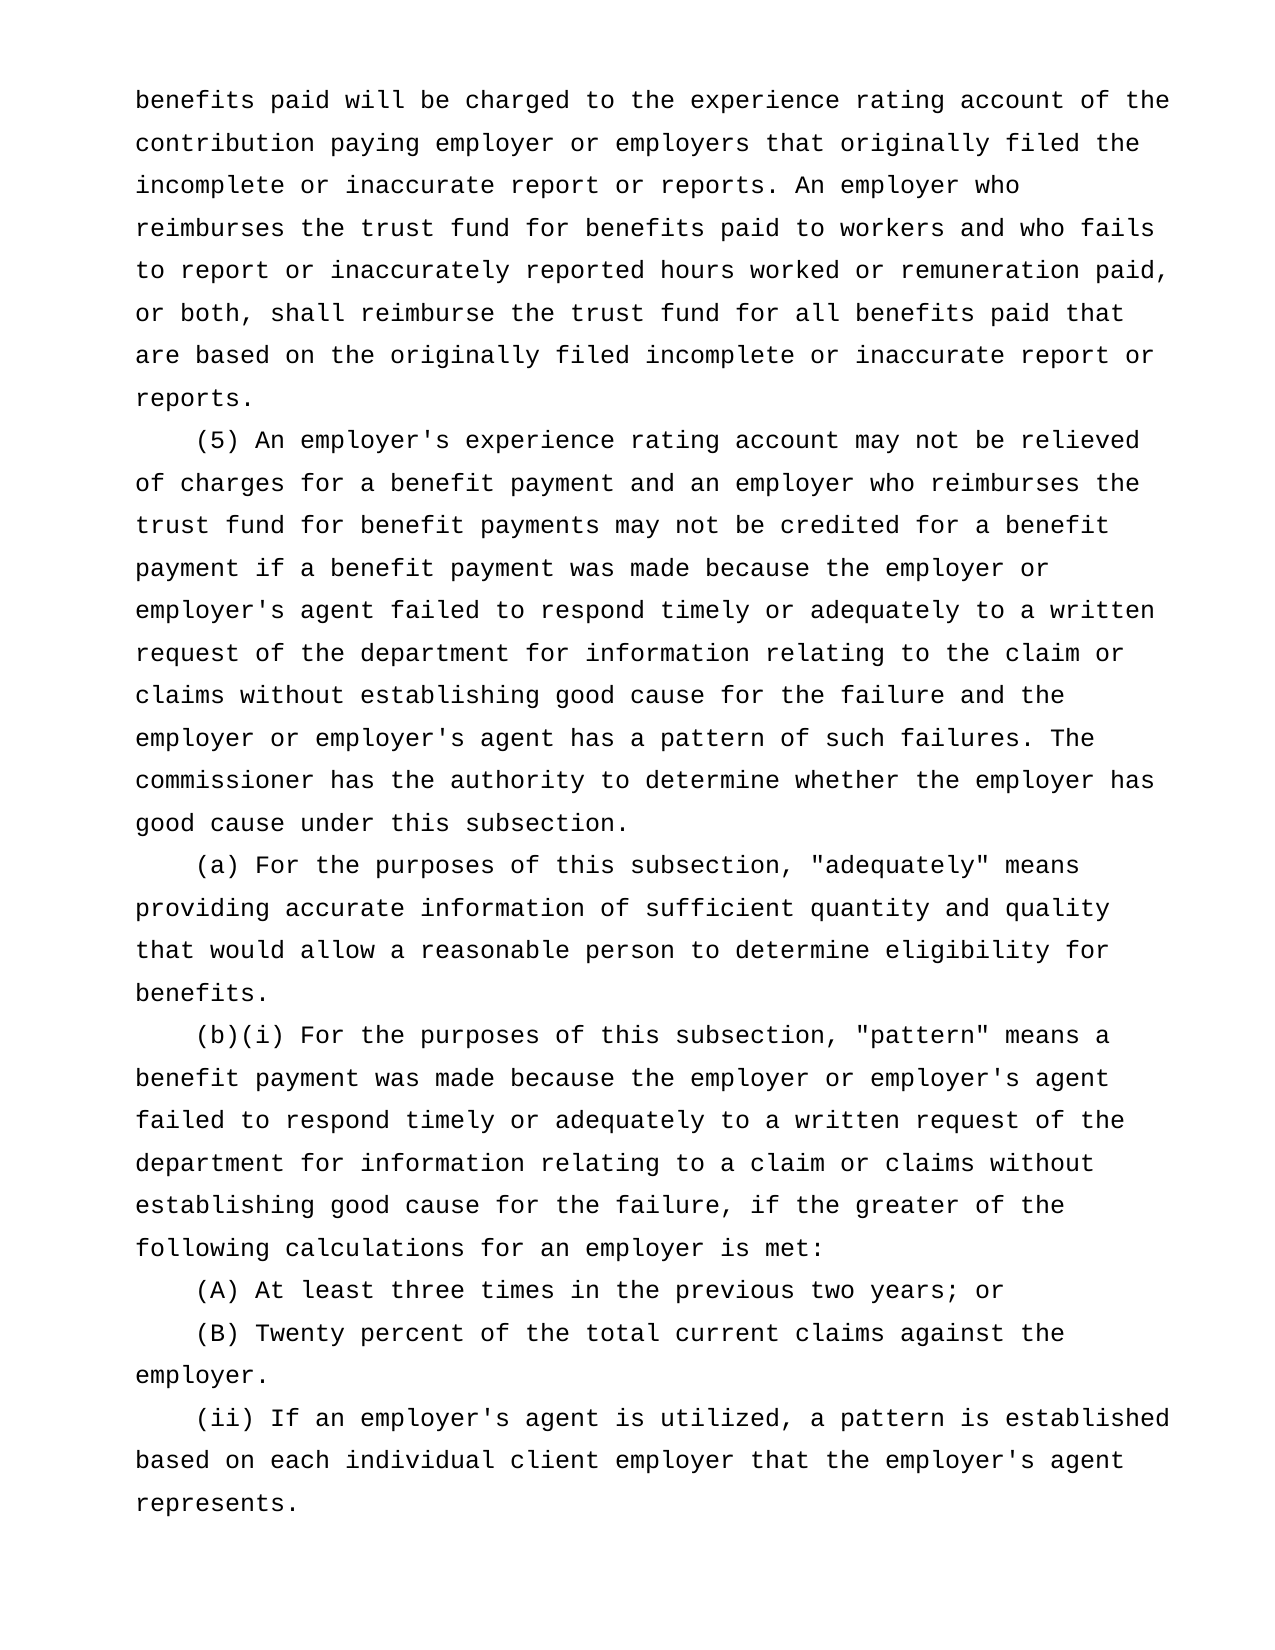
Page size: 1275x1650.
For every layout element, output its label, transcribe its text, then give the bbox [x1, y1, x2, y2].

text (a) For the purposes of this subsection, "adequately" means providing accurate information of sufficient quantity and quality that would allow a reasonable person to determine eligibility for benefits. [135, 840, 1170, 1010]
text (A) At least three times in the previous two years; or [135, 1265, 1170, 1307]
text (5) An employer's experience rating account may not be relieved of charges for a benefit payment and an employer who reimburses the trust fund for benefit payments may not be credited for a benefit payment if a benefit payment was made because the employer or employer's agent failed to respond timely or adequately to a written request of the department for information relating to the claim or claims without establishing good cause for the failure and the employer or employer's agent has a pattern of such failures. The commissioner has the authority to determine whether the employer has good cause under this subsection. [135, 415, 1170, 840]
text (b)(i) For the purposes of this subsection, "pattern" means a benefit payment was made because the employer or employer's agent failed to respond timely or adequately to a written request of the department for information relating to a claim or claims without establishing good cause for the failure, if the greater of the following calculations for an employer is met: [135, 1010, 1170, 1265]
text (B) Twenty percent of the total current claims against the employer. [135, 1307, 1170, 1392]
text (ii) If an employer's agent is utilized, a pattern is established based on each individual client employer that the employer's agent represents. [135, 1392, 1170, 1520]
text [135, 75, 1170, 415]
